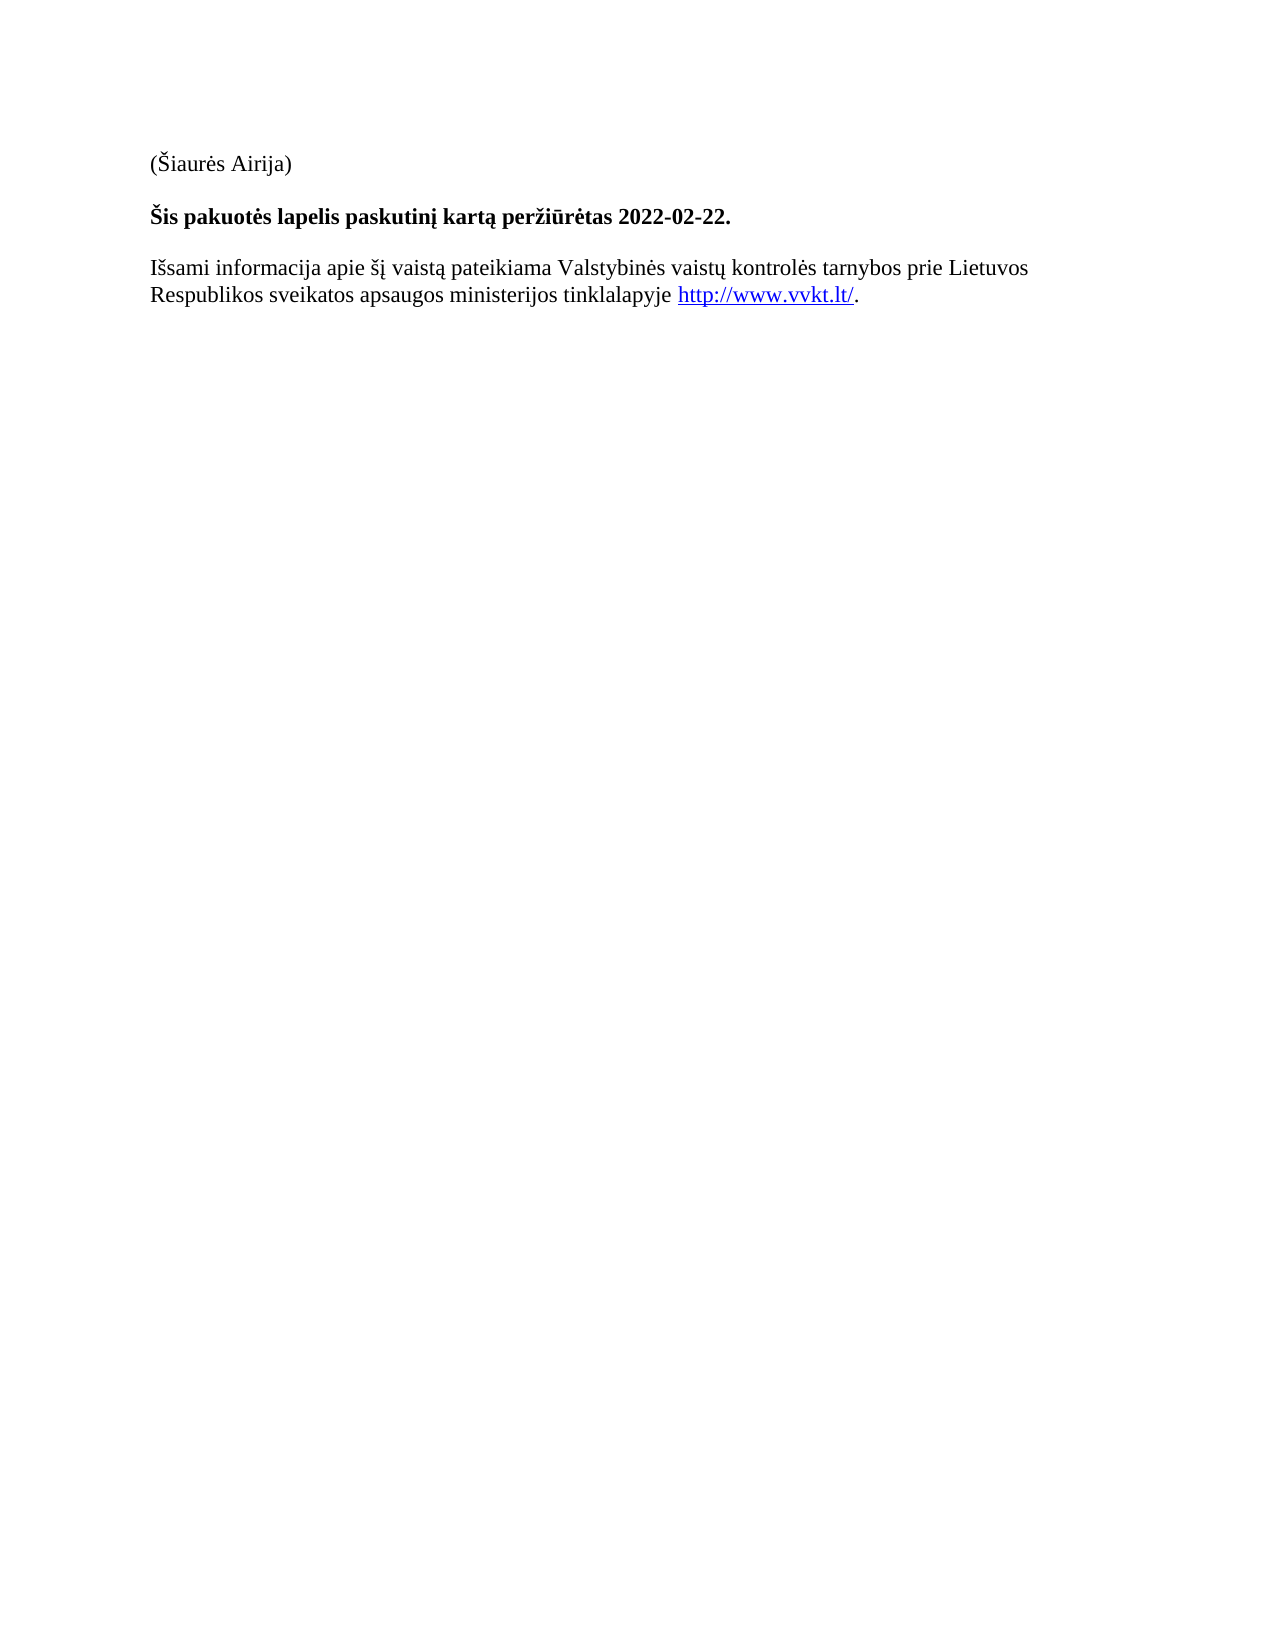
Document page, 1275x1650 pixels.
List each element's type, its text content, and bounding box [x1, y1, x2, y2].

text Išsami informacija apie šį vaistą pateikiama Valstybinės vaistų kontrolės tarnybos prie Lietuvos Respublikos sveikatos apsaugos ministerijos tinklalapyje http://www.vvkt.lt/. [150, 254, 1123, 307]
text (Šiaurės Airija) [150, 150, 1123, 176]
text Šis pakuotės lapelis paskutinį kartą peržiūrėtas 2022-02-22. [150, 203, 1123, 229]
